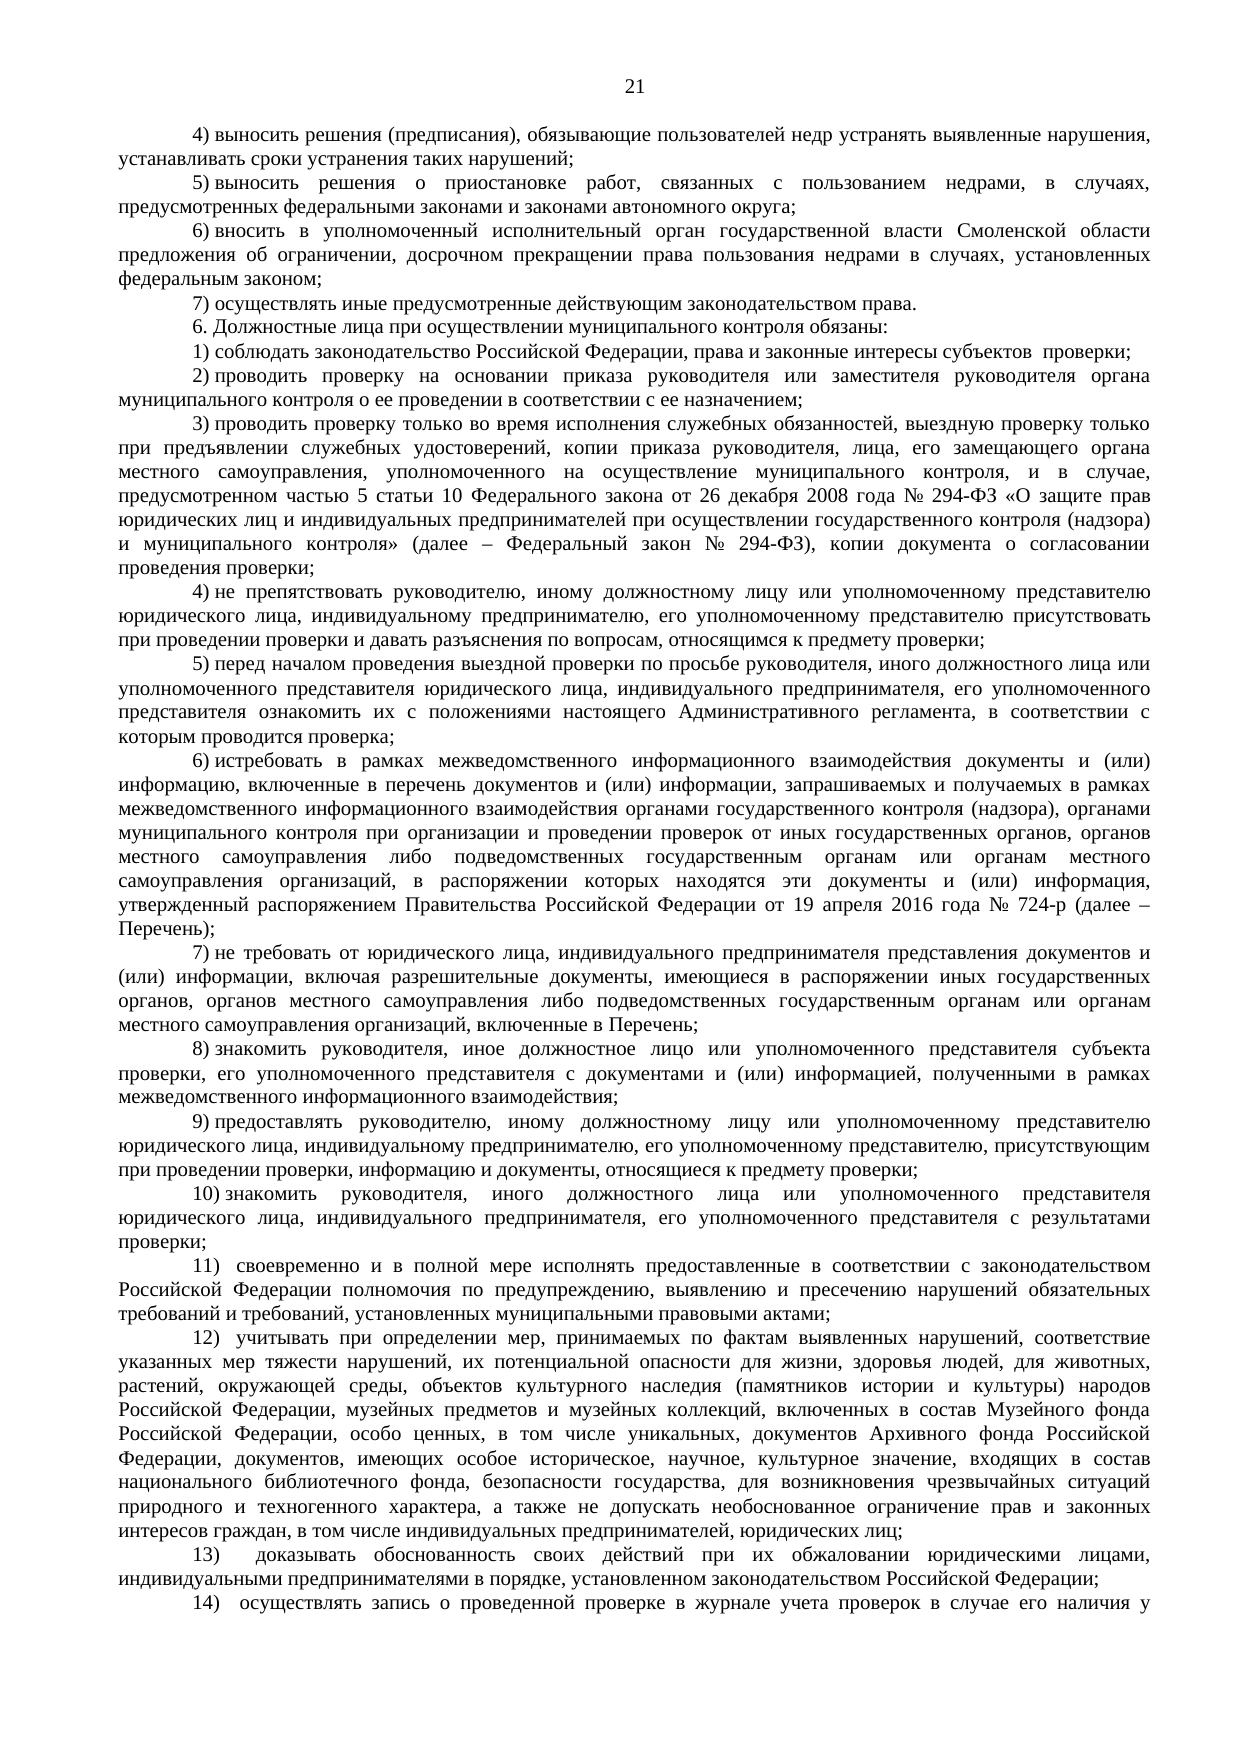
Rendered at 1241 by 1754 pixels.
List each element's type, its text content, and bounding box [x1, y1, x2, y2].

text 9) предоставлять руководителю, иному должностному лицу или уполномоченному представителю юридического лица, индивидуальному предпринимателю, его уполномоченному представителю, присутствующим при проведении проверки, информацию и документы, относящиеся к предмету проверки; [118, 1108, 1152, 1181]
text 6. Должностные лица при осуществлении муниципального контроля обязаны: [118, 314, 1152, 338]
text 6) истребовать в рамках межведомственного информационного взаимодействия документы и (или) информацию, включенные в перечень документов и (или) информации, запрашиваемых и получаемых в рамках межведомственного информационного взаимодействия органами государственного контроля (надзора), органами муниципального контроля при организации и проведении проверок от иных государственных органов, органов местного самоуправления либо подведомственных государственным органам или органам местного самоуправления организаций, в распоряжении которых находятся эти документы и (или) информация, утвержденный распоряжением Правительства Российской Федерации от 19 апреля 2016 года № 724-р (далее – Перечень); [118, 748, 1152, 940]
text 12) учитывать при определении мер, принимаемых по фактам выявленных нарушений, соответствие указанных мер тяжести нарушений, их потенциальной опасности для жизни, здоровья людей, для животных, растений, окружающей среды, объектов культурного наследия (памятников истории и культуры) народов Российской Федерации, музейных предметов и музейных коллекций, включенных в состав Музейного фонда Российской Федерации, особо ценных, в том числе уникальных, документов Архивного фонда Российской Федерации, документов, имеющих особое историческое, научное, культурное значение, входящих в состав национального библиотечного фонда, безопасности государства, для возникновения чрезвычайных ситуаций природного и техногенного характера, а также не допускать необоснованное ограничение прав и законных интересов граждан, в том числе индивидуальных предпринимателей, юридических лиц; [118, 1325, 1152, 1542]
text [118, 1590, 1152, 1614]
text 5) выносить решения о приостановке работ, связанных с пользованием недрами, в случаях, предусмотренных федеральными законами и законами автономного округа; [118, 170, 1152, 218]
text 6) вносить в уполномоченный исполнительный орган государственной власти Смоленской области предложения об ограничении, досрочном прекращении права пользования недрами в случаях, установленных федеральным законом; [118, 218, 1152, 290]
text 5) перед началом проведения выездной проверки по просьбе руководителя, иного должностного лица или уполномоченного представителя юридического лица, индивидуального предпринимателя, его уполномоченного представителя ознакомить их с положениями настоящего Административного регламента, в соответствии с которым проводится проверка; [118, 651, 1152, 748]
text 7) не требовать от юридического лица, индивидуального предпринимателя представления документов и (или) информации, включая разрешительные документы, имеющиеся в распоряжении иных государственных органов, органов местного самоуправления либо подведомственных государственным органам или органам местного самоуправления организаций, включенные в Перечень; [118, 940, 1152, 1036]
text 13) доказывать обоснованность своих действий при их обжаловании юридическими лицами, индивидуальными предпринимателями в порядке, установленном законодательством Российской Федерации; [118, 1542, 1152, 1590]
text 1) соблюдать законодательство Российской Федерации, права и законные интересы субъектов проверки; [118, 338, 1152, 363]
text 10) знакомить руководителя, иного должностного лица или уполномоченного представителя юридического лица, индивидуального предпринимателя, его уполномоченного представителя с результатами проверки; [118, 1181, 1152, 1253]
text 2) проводить проверку на основании приказа руководителя или заместителя руководителя органа муниципального контроля о ее проведении в соответствии с ее назначением; [118, 363, 1152, 411]
text 8) знакомить руководителя, иное должностное лицо или уполномоченного представителя субъекта проверки, его уполномоченного представителя с документами и (или) информацией, полученными в рамках межведомственного информационного взаимодействия; [118, 1036, 1152, 1108]
text 4) выносить решения (предписания), обязывающие пользователей недр устранять выявленные нарушения, устанавливать сроки устранения таких нарушений; [118, 122, 1152, 170]
text 3) проводить проверку только во время исполнения служебных обязанностей, выездную проверку только при предъявлении служебных удостоверений, копии приказа руководителя, лица, его замещающего органа местного самоуправления, уполномоченного на осуществление муниципального контроля, и в случае, предусмотренном частью 5 статьи 10 Федерального закона от 26 декабря 2008 года № 294-ФЗ «О защите прав юридических лиц и индивидуальных предпринимателей при осуществлении государственного контроля (надзора) и муниципального контроля» (далее – Федеральный закон № 294-ФЗ), копии документа о согласовании проведения проверки; [118, 411, 1152, 579]
text 11) своевременно и в полной мере исполнять предоставленные в соответствии с законодательством Российской Федерации полномочия по предупреждению, выявлению и пресечению нарушений обязательных требований и требований, установленных муниципальными правовыми актами; [118, 1253, 1152, 1325]
text 4) не препятствовать руководителю, иному должностному лицу или уполномоченному представителю юридического лица, индивидуальному предпринимателю, его уполномоченному представителю присутствовать при проведении проверки и давать разъяснения по вопросам, относящимся к предмету проверки; [118, 579, 1152, 651]
text 7) осуществлять иные предусмотренные действующим законодательством права. [118, 290, 1152, 314]
